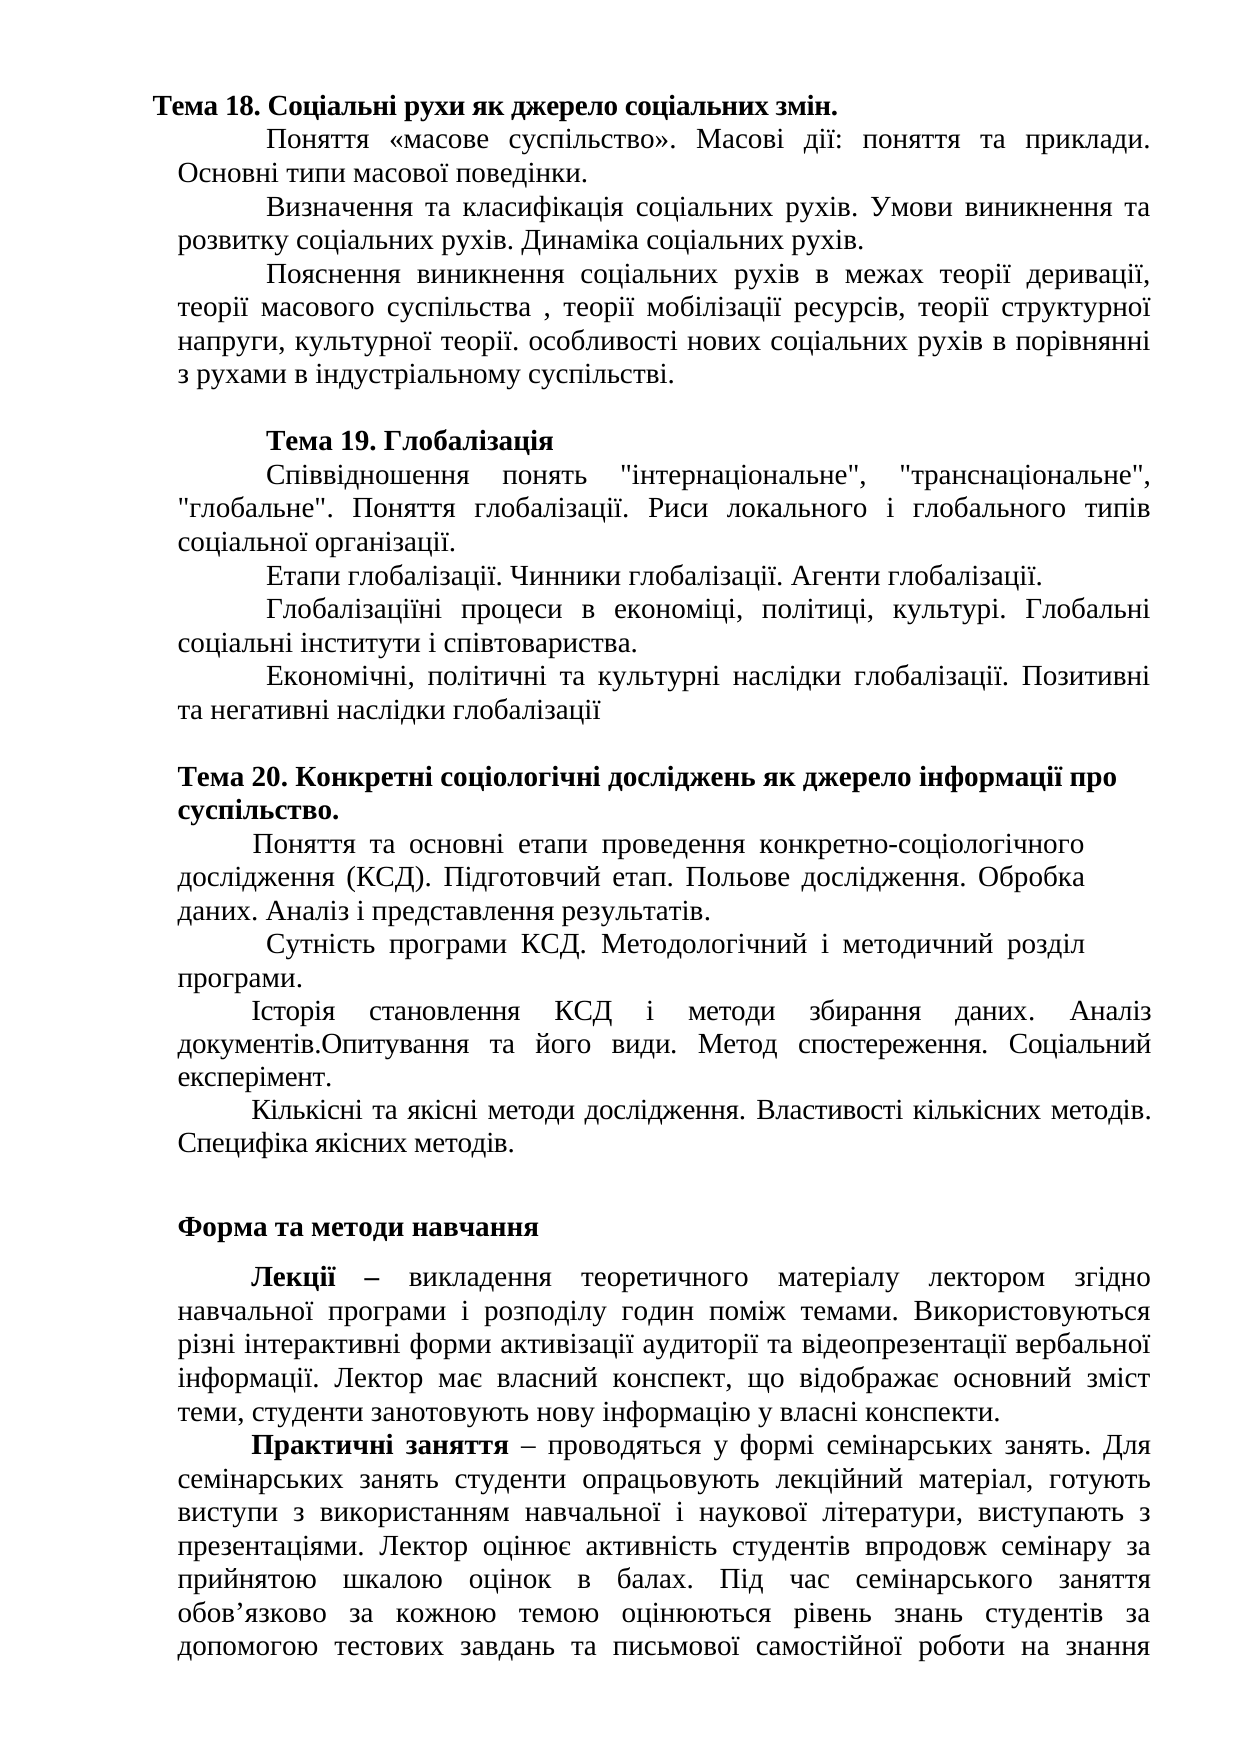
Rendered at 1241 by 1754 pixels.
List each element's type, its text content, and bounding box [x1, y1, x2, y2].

text Поняття та основні етапи проведення конкретно-соціологічного дослідження (КСД). Підготовчий етап. Польове дослідження. Обробка даних. Аналіз і представлення результатів. [177, 826, 1085, 927]
text Тема 19. Глобалізація [177, 423, 1152, 457]
text Кількісні та якісні методи дослідження. Властивості кількісних методів. Специфіка якісних методів. [177, 1093, 1152, 1159]
text Історія становлення КСД і методи збирання даних. Аналіз документів.Опитування та його види. Метод спостереження. Соціальний експерімент. [177, 994, 1152, 1093]
text Визначення та класифікація соціальних рухів. Умови виникнення та розвитку соціальних рухів. Динаміка соціальних рухів. [177, 189, 1152, 256]
text Глобалізаціїні процеси в економіці, політиці, культурі. Глобальні соціальні інститути і співтовариства. [177, 591, 1152, 658]
text Сутність програми КСД. Методологічний і методичний розділ програми. [177, 927, 1085, 994]
text Тема 20. Конкретні соціологічні досліджень як джерело інформації про суспільство. [177, 759, 1152, 826]
text Етапи глобалізації. Чинники глобалізації. Агенти глобалізації. [177, 558, 1152, 591]
text Співвідношення понять "інтернаціональне", "транснаціональне", "глобальне". Поняття глобалізації. Риси локального і глобального типів соціальної організації. [177, 457, 1152, 558]
text Пояснення виникнення соціальних рухів в межах теорії деривації, теорії масового суспільства , теорії мобілізації ресурсів, теорії структурної напруги, культурної теорії. особливості нових соціальних рухів в порівнянні з рухами в індустріальному суспільстві. [177, 256, 1152, 390]
text Форма та методи навчання [177, 1209, 1152, 1243]
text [177, 1427, 1152, 1662]
text Економічні, політичні та культурні наслідки глобалізації. Позитивні та негативні наслідки глобалізації [177, 658, 1152, 725]
text Поняття «масове суспільство». Масові дії: поняття та приклади. Основні типи масової поведінки. [177, 122, 1152, 189]
text Тема 18. Соціальні рухи як джерело соціальних змін. [152, 89, 1152, 122]
text Лекції – викладення теоретичного матеріалу лектором згідно навчальної програми і розподілу годин поміж темами. Використовуються різні інтерактивні форми активізації аудиторії та відеопрезентації вербальної інформації. Лектор має власний конспект, що відображає основний зміст теми, студенти занотовують нову інформацію у власні конспекти. [177, 1259, 1152, 1427]
